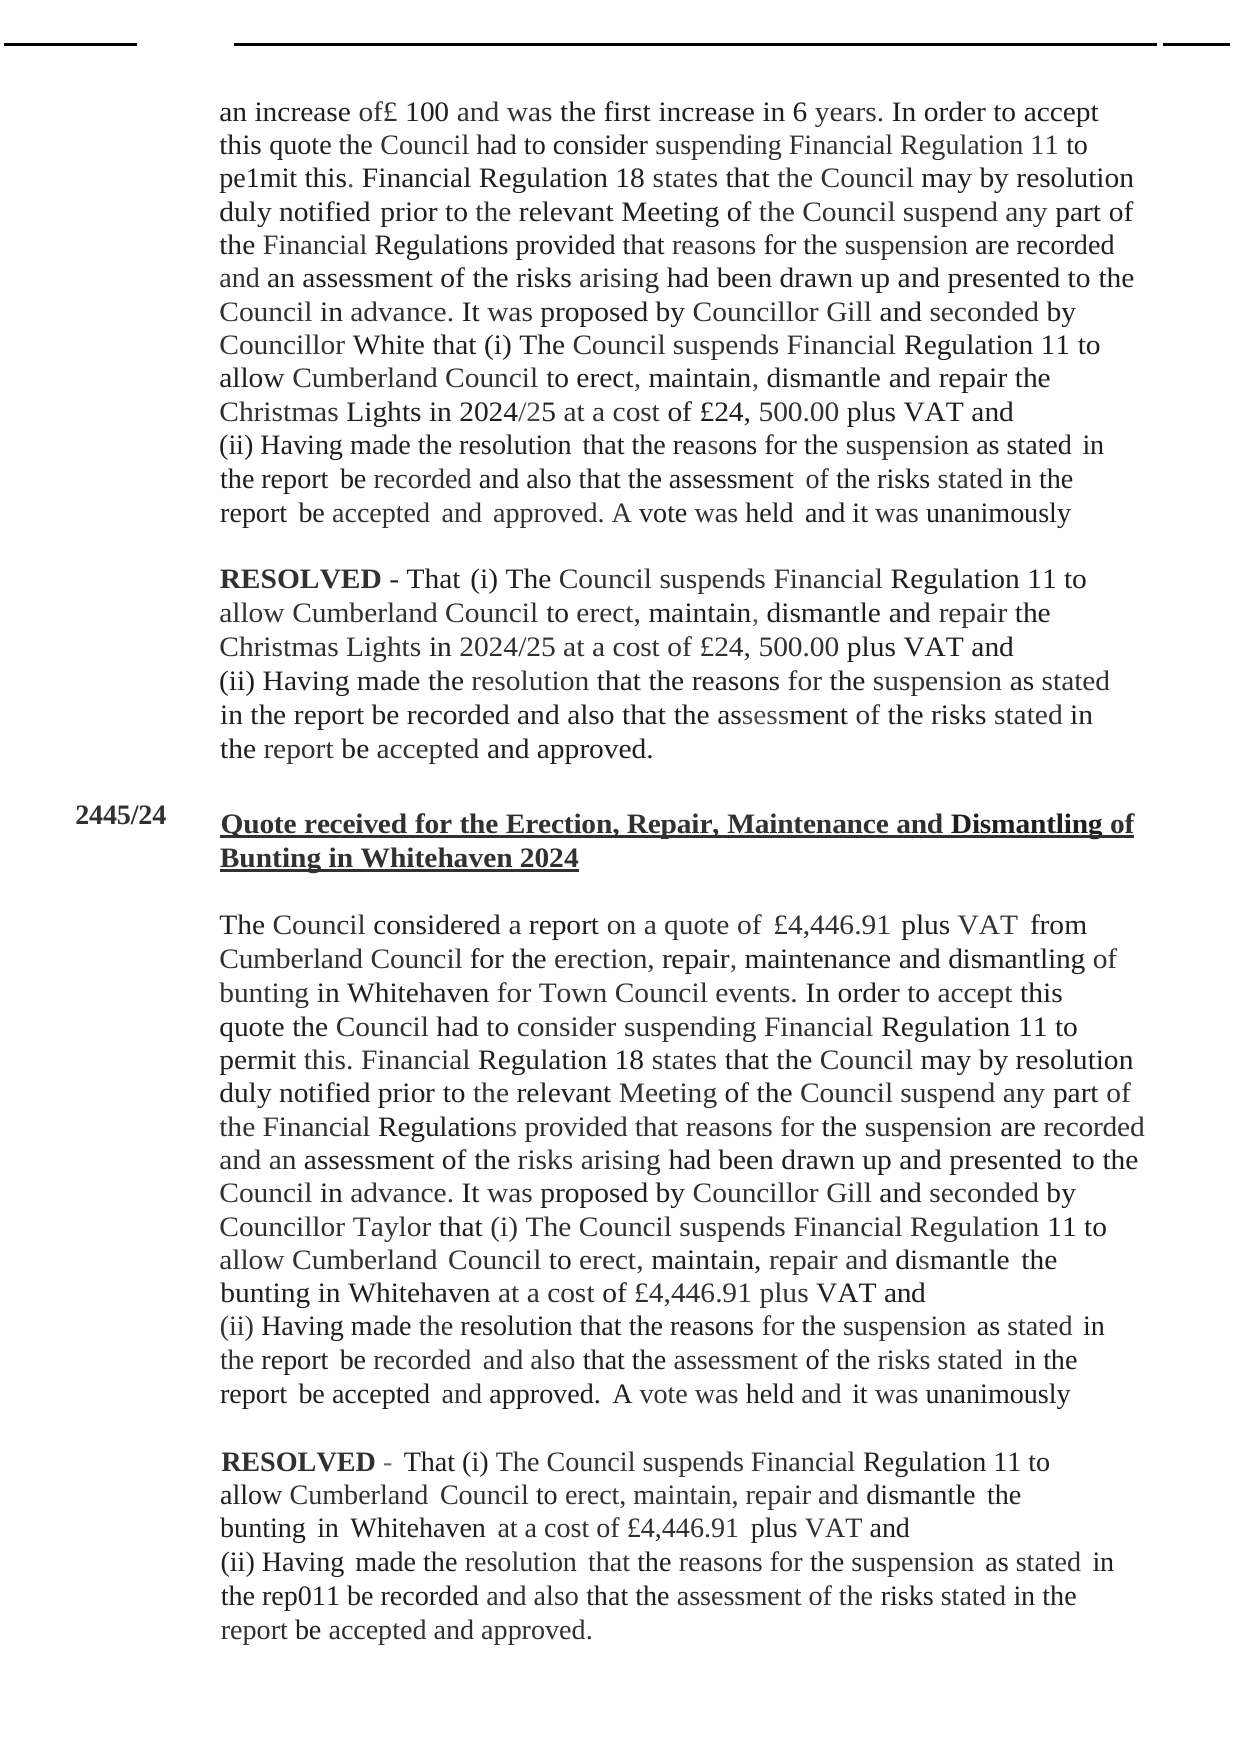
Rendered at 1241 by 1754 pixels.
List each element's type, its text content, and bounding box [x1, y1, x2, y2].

text Quote received for the Erection, Repair, Maintenance and Dismantling of Bunting in Whitehaven 2024 [219, 807, 1146, 873]
text RESOLVED - That (i) The Council suspends Financial Regulation 11 to allow Cumberland Council to erect, maintain, repair and dismantle the bunting in Whitehaven at a cost of £4,446.91 plus VAT and [220, 1445, 1104, 1544]
text (ii) Having made the resolution that the reasons for the suspension as stated in the rep011 be recorded and also that the assessment of the risks stated in the report be accepted and approved. [220, 1545, 1141, 1646]
text The Council considered a report on a quote of £4,446.91 plus VAT from Cumberland Council for the erection, repair, maintenance and dismantling of bunting in Whitehaven for Town Council events. In order to accept this [219, 908, 1146, 1008]
text 2445/24 [75, 798, 174, 830]
text (ii) Having made the resolution that the reasons for the suspension as stated in the report be recorded and also that the assessment of the risks stated in the report be accepted and approved. A vote was held and it was unanimously [219, 428, 1133, 528]
text bunting in Whitehaven at a cost of £4,446.91 plus VAT and [220, 1276, 1240, 1308]
text (ii) Having made the resolution that the reasons for the suspension as stated in the report be recorded and also that the assessment of the risks stated in the report be accepted and approved. [219, 664, 1124, 764]
text an increase of£ 100 and was the first increase in 6 years. In order to accept this quote the Council had to consider suspending Financial Regulation 11 to pe1mit this. Financial Regulation 18 states that the Council may by resolution duly notified prior to the relevant Meeting of the Council suspend any part of the Financial Regulations provided that reasons for the suspension are recorded and an assessment of the risks arising had been drawn up and presented to the Council in advance. It was proposed by Councillor Gill and seconded by Councillor White that (i) The Council suspends Financial Regulation 11 to allow Cumberland Council to erect, maintain, dismantle and repair the Christmas Lights in 2024/25 at a cost of £24, 500.00 plus VAT and [219, 95, 1142, 427]
text RESOLVED - That (i) The Council suspends Financial Regulation 11 to allow Cumberland Council to erect, maintain, dismantle and repair the Christmas Lights in 2024/25 at a cost of £24, 500.00 plus VAT and [219, 562, 1107, 662]
text (ii) Having made the resolution that the reasons for the suspension as stated in the report be recorded and also that the assessment of the risks stated in the report be accepted and approved. A vote was held and it was unanimously [219, 1309, 1136, 1410]
text quote the Council had to consider suspending Financial Regulation 11 to permit this. Financial Regulation 18 states that the Council may by resolution duly notified prior to the relevant Meeting of the Council suspend any part of the Financial Regulations provided that reasons for the suspension are recorded and an assessment of the risks arising had been drawn up and presented to the Council in advance. It was proposed by Councillor Gill and seconded by Councillor Taylor that (i) The Council suspends Financial Regulation 11 to allow Cumberland Council to erect, maintain, repair and dismantle the [219, 1009, 1146, 1275]
